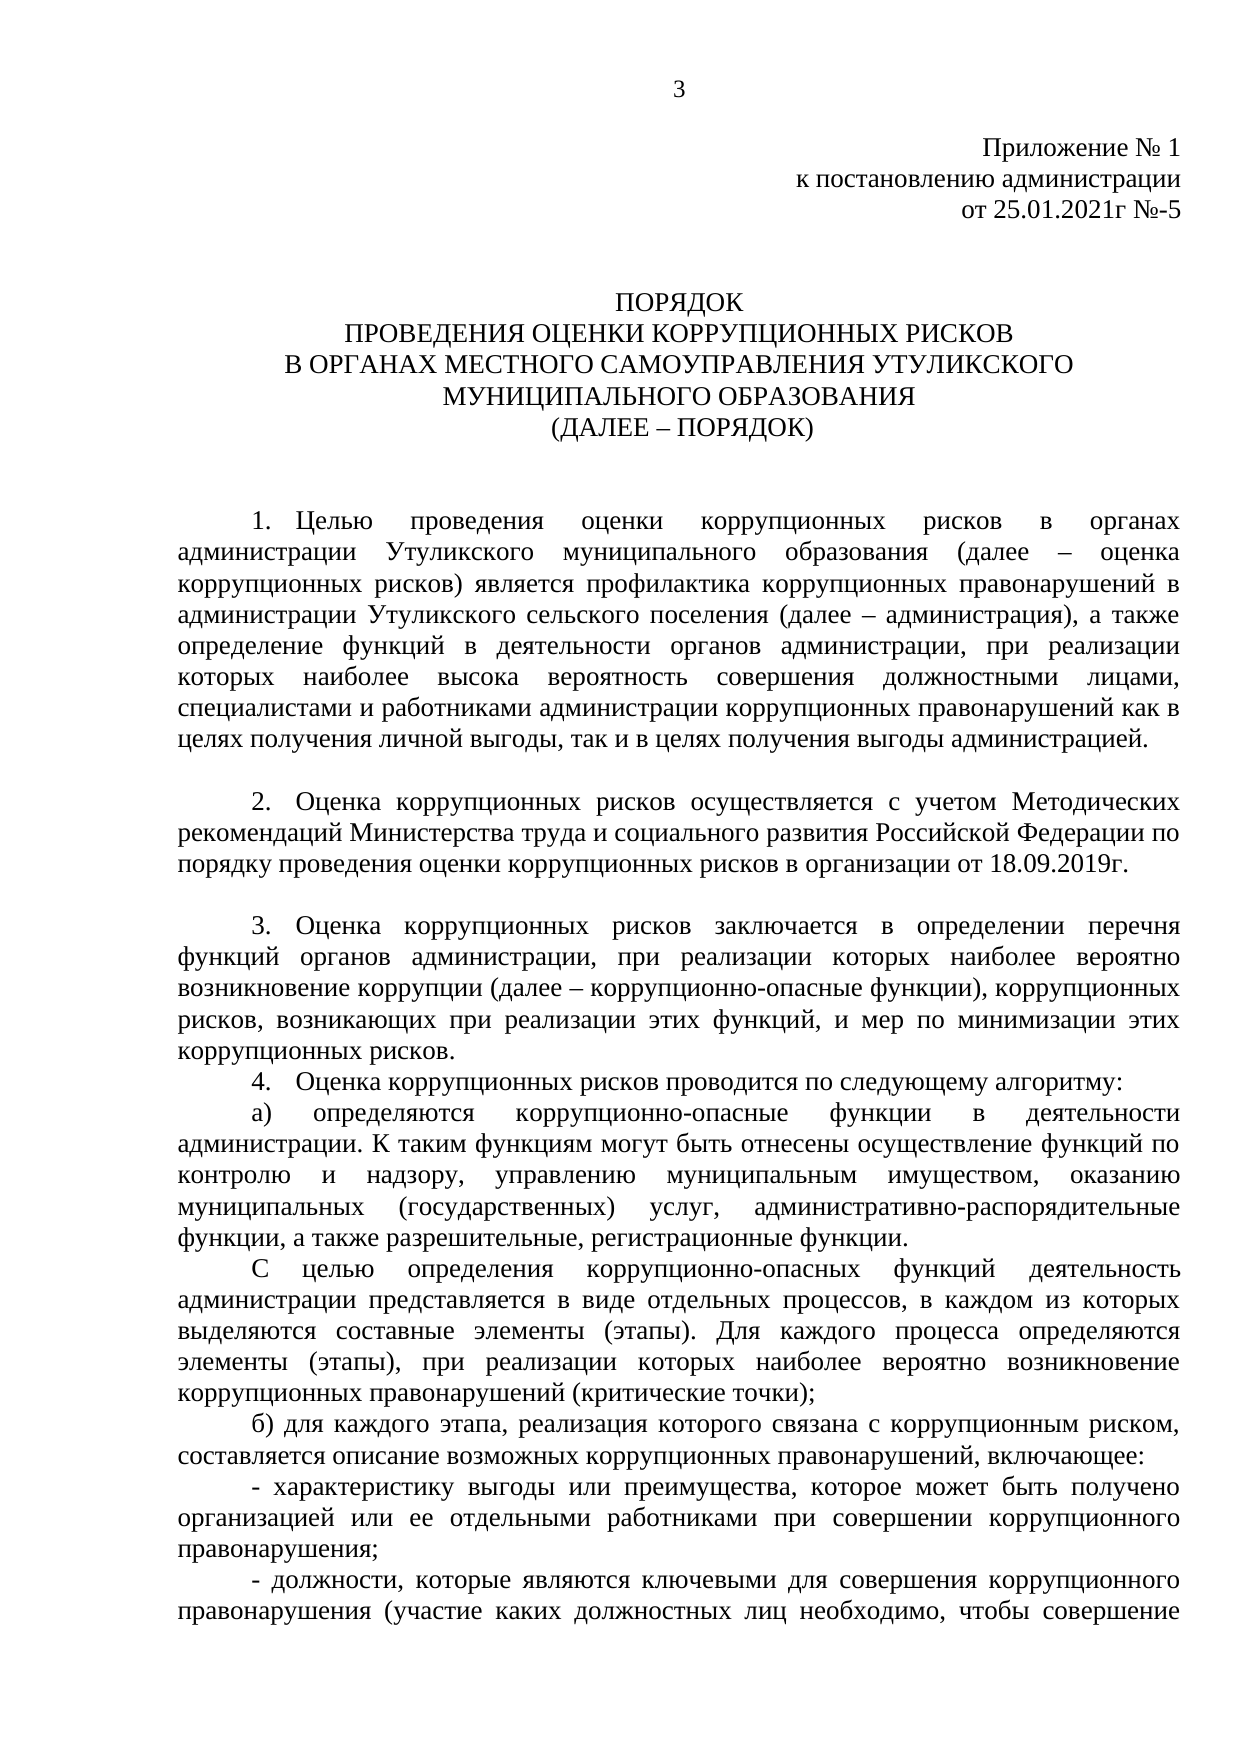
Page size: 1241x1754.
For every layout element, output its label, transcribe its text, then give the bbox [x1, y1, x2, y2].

list проведения оценки коррупционных рисков [177, 317, 1181, 349]
text от 25.01.2021г №-5 [177, 193, 1181, 224]
text а) определяются коррупционно-опасные функции в деятельности администрации. К таким функциям могут быть отнесены осуществление функций по контролю и надзору, управлению муниципальным имуществом, оказанию муниципальных (государственных) услуг, административно-распорядительные функции, а также разрешительные, регистрационные функции. [177, 1096, 1181, 1252]
text к постановлению администрации [177, 162, 1181, 193]
list Оценка коррупционных рисков заключается в определении перечня функций органов администрации, при реализации которых наиболее вероятно возникновение коррупции (далее – коррупционно-опасные функции), коррупционных рисков, возникающих при реализации этих функций, и мер по минимизации этих коррупционных рисков. [177, 909, 1181, 1065]
text б) для каждого этапа, реализация которого связана с коррупционным риском, составляется описание возможных коррупционных правонарушений, включающее: [177, 1408, 1181, 1470]
text С целью определения коррупционно-опасных функций деятельность администрации представляется в виде отдельных процессов, в каждом из которых выделяются составные элементы (этапы). Для каждого процесса определяются элементы (этапы), при реализации которых наиболее вероятно возникновение коррупционных правонарушений (критические точки); [177, 1252, 1181, 1408]
list в органах местного самоуправления Утуликского муниципального образования [177, 349, 1181, 411]
text Приложение № 1 [177, 131, 1181, 162]
list Оценка коррупционных рисков осуществляется с учетом Методических рекомендаций Министерства труда и социального развития Российской Федерации по порядку проведения оценки коррупционных рисков в организации от 18.09.2019г. [177, 785, 1181, 878]
list ПОРЯДОК [177, 286, 1181, 317]
text - характеристику выгоды или преимущества, которое может быть получено организацией или ее отдельными работниками при совершении коррупционного правонарушения; [177, 1470, 1181, 1563]
list (далее – Порядок) [177, 411, 1181, 442]
list Оценка коррупционных рисков проводится по следующему алгоритму: [177, 1065, 1181, 1096]
list Целью проведения оценки коррупционных рисков в органах администрации Утуликского муниципального образования (далее – оценка коррупционных рисков) является профилактика коррупционных правонарушений в администрации Утуликского сельского поселения (далее – администрация), а также определение функций в деятельности органов администрации, при реализации которых наиболее высока вероятность совершения должностными лицами, специалистами и работниками администрации коррупционных правонарушений как в целях получения личной выгоды, так и в целях получения выгоды администрацией. [177, 504, 1181, 753]
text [177, 1563, 1181, 1626]
